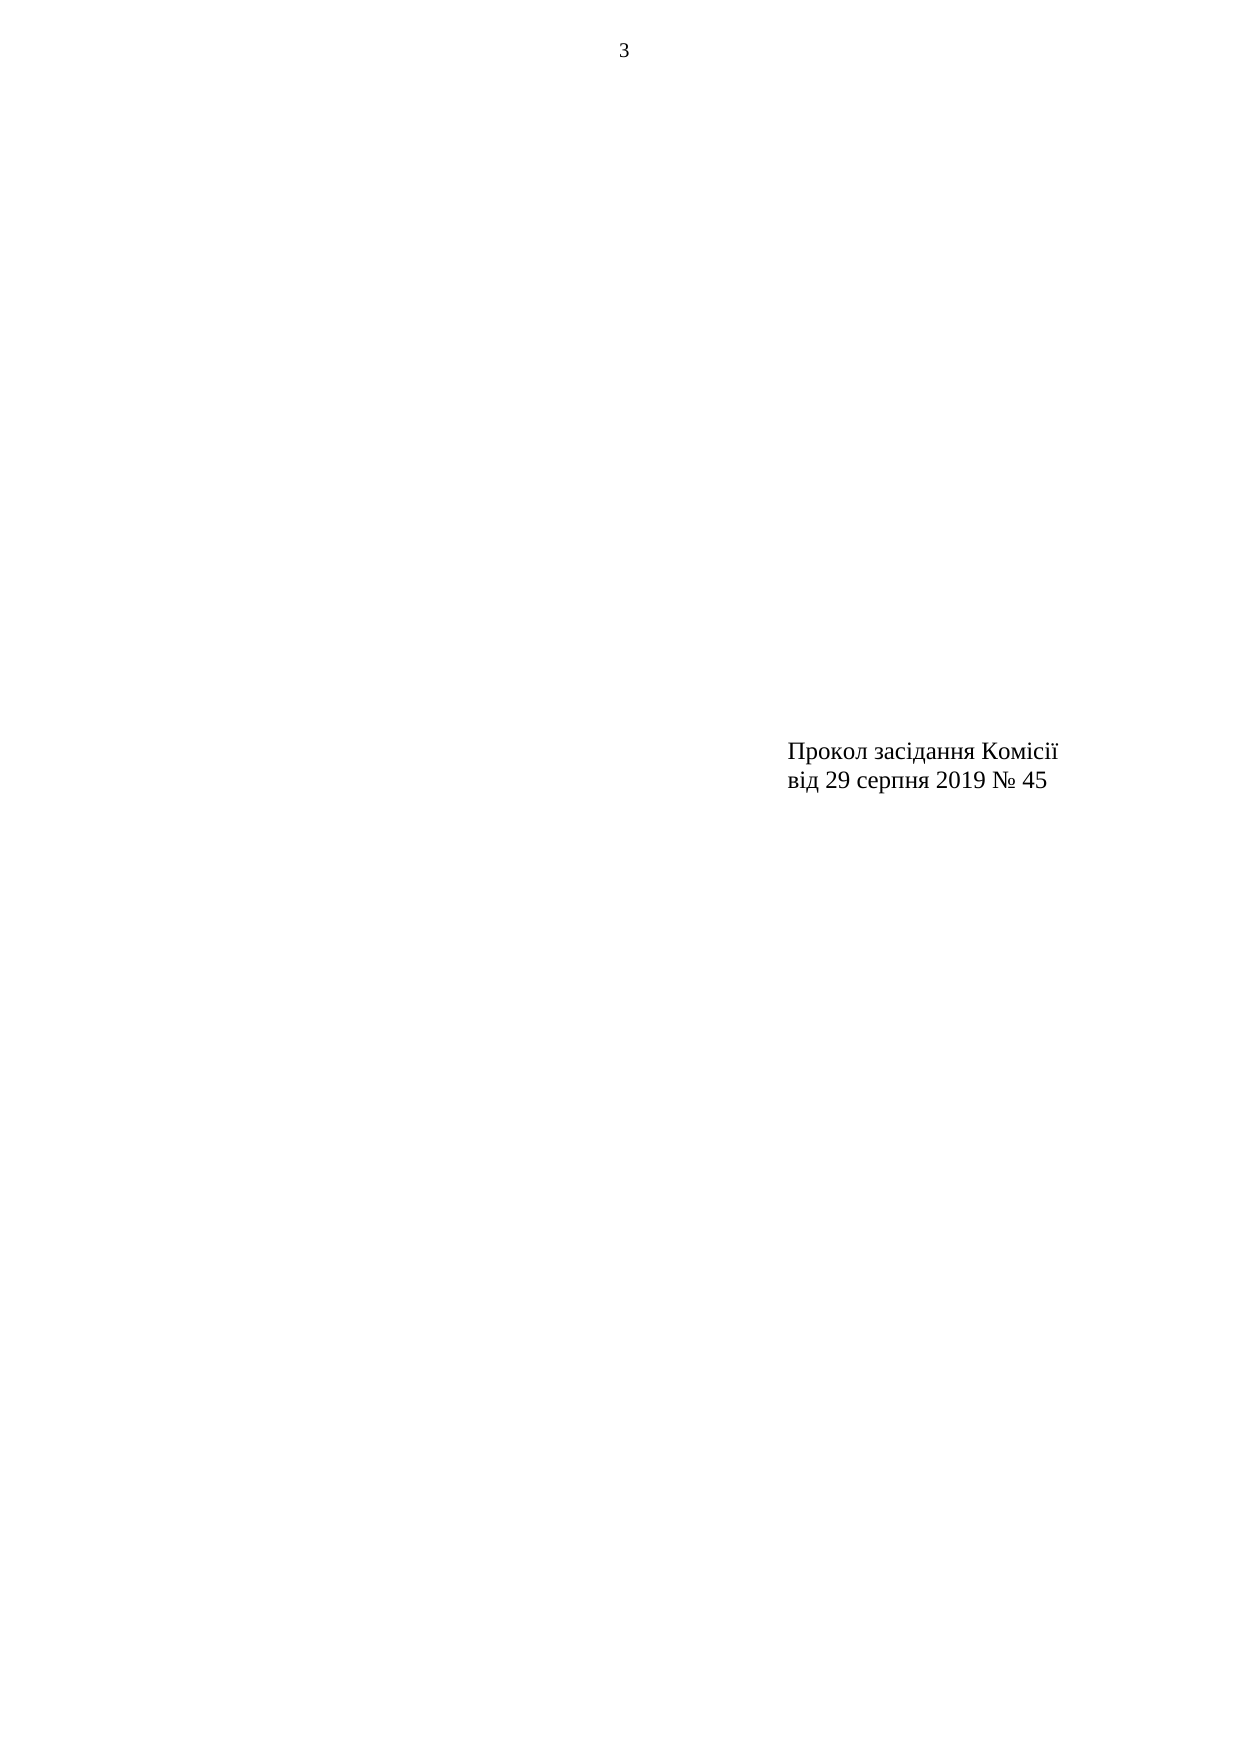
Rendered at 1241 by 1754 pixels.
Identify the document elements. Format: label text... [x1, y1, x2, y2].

text Прокол засідання Комісії [131, 736, 1152, 765]
text від 29 серпня 2019 № 45 [131, 765, 1152, 794]
